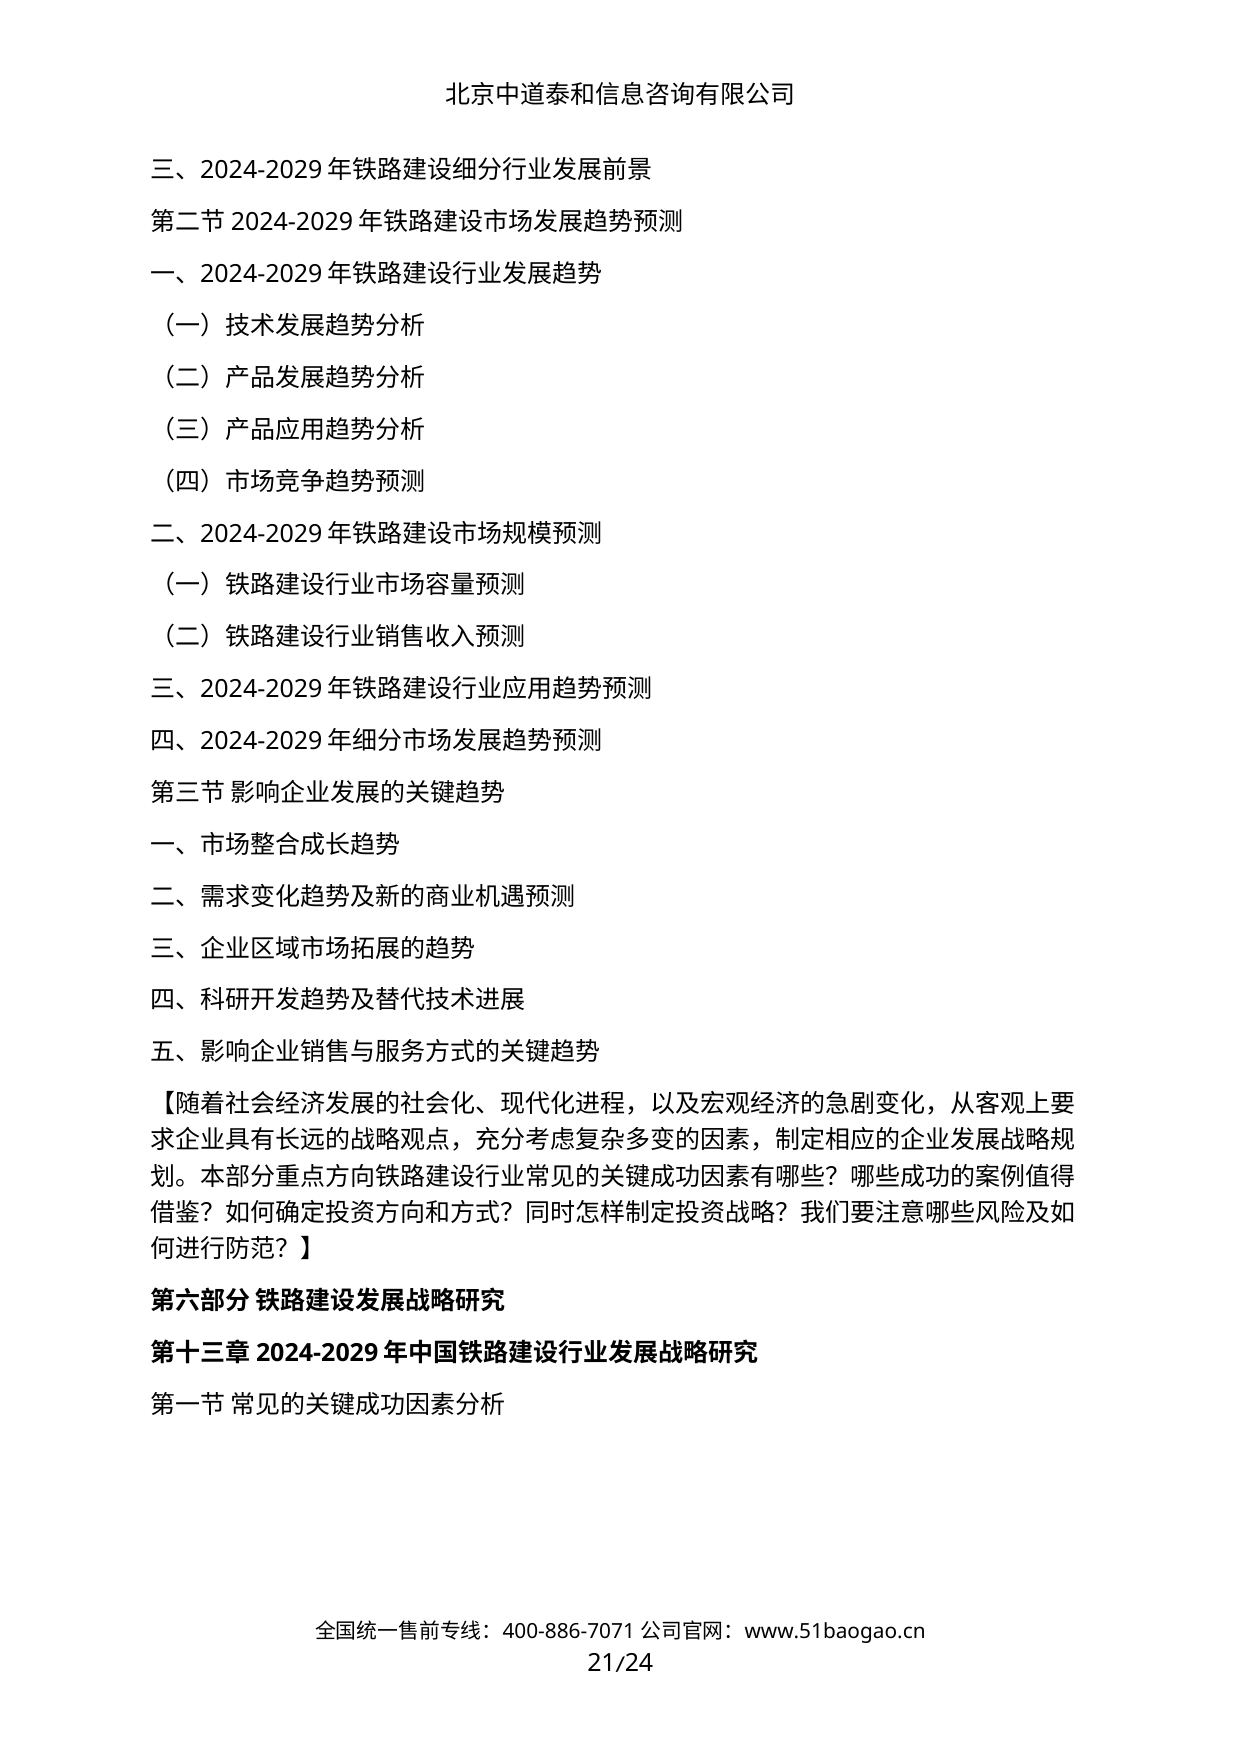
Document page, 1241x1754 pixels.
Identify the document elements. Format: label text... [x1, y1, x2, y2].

text 【随着社会经济发展的社会化、现代化进程，以及宏观经济的急剧变化，从客观上要求企业具有长远的战略观点，充分考虑复杂多变的因素，制定相应的企业发展战略规划。本部分重点方向铁路建设行业常见的关键成功因素有哪些？哪些成功的案例值得借鉴？如何确定投资方向和方式？同时怎样制定投资战略？我们要注意哪些风险及如何进行防范？】 [150, 1084, 1090, 1265]
text （四）市场竞争趋势预测 [150, 461, 1090, 497]
text （三）产品应用趋势分析 [150, 409, 1090, 446]
text 第一节 常见的关键成功因素分析 [150, 1384, 1090, 1421]
text 三、2024-2029年铁路建设细分行业发展前景 [150, 150, 1090, 186]
text 第二节 2024-2029年铁路建设市场发展趋势预测 [150, 202, 1090, 238]
text 三、企业区域市场拓展的趋势 [150, 928, 1090, 964]
text 三、2024-2029年铁路建设行业应用趋势预测 [150, 669, 1090, 705]
text （二）铁路建设行业销售收入预测 [150, 617, 1090, 653]
text 第三节 影响企业发展的关键趋势 [150, 772, 1090, 809]
text 五、影响企业销售与服务方式的关键趋势 [150, 1032, 1090, 1068]
text 四、2024-2029年细分市场发展趋势预测 [150, 721, 1090, 757]
text 第十三章 2024-2029年中国铁路建设行业发展战略研究 [150, 1332, 1090, 1369]
text （一）技术发展趋势分析 [150, 306, 1090, 342]
text 一、2024-2029年铁路建设行业发展趋势 [150, 254, 1090, 290]
text （二）产品发展趋势分析 [150, 357, 1090, 394]
text 二、需求变化趋势及新的商业机遇预测 [150, 876, 1090, 912]
text 二、2024-2029年铁路建设市场规模预测 [150, 513, 1090, 549]
text 四、科研开发趋势及替代技术进展 [150, 980, 1090, 1016]
text （一）铁路建设行业市场容量预测 [150, 565, 1090, 601]
text 一、市场整合成长趋势 [150, 824, 1090, 861]
text 第六部分 铁路建设发展战略研究 [150, 1281, 1090, 1317]
